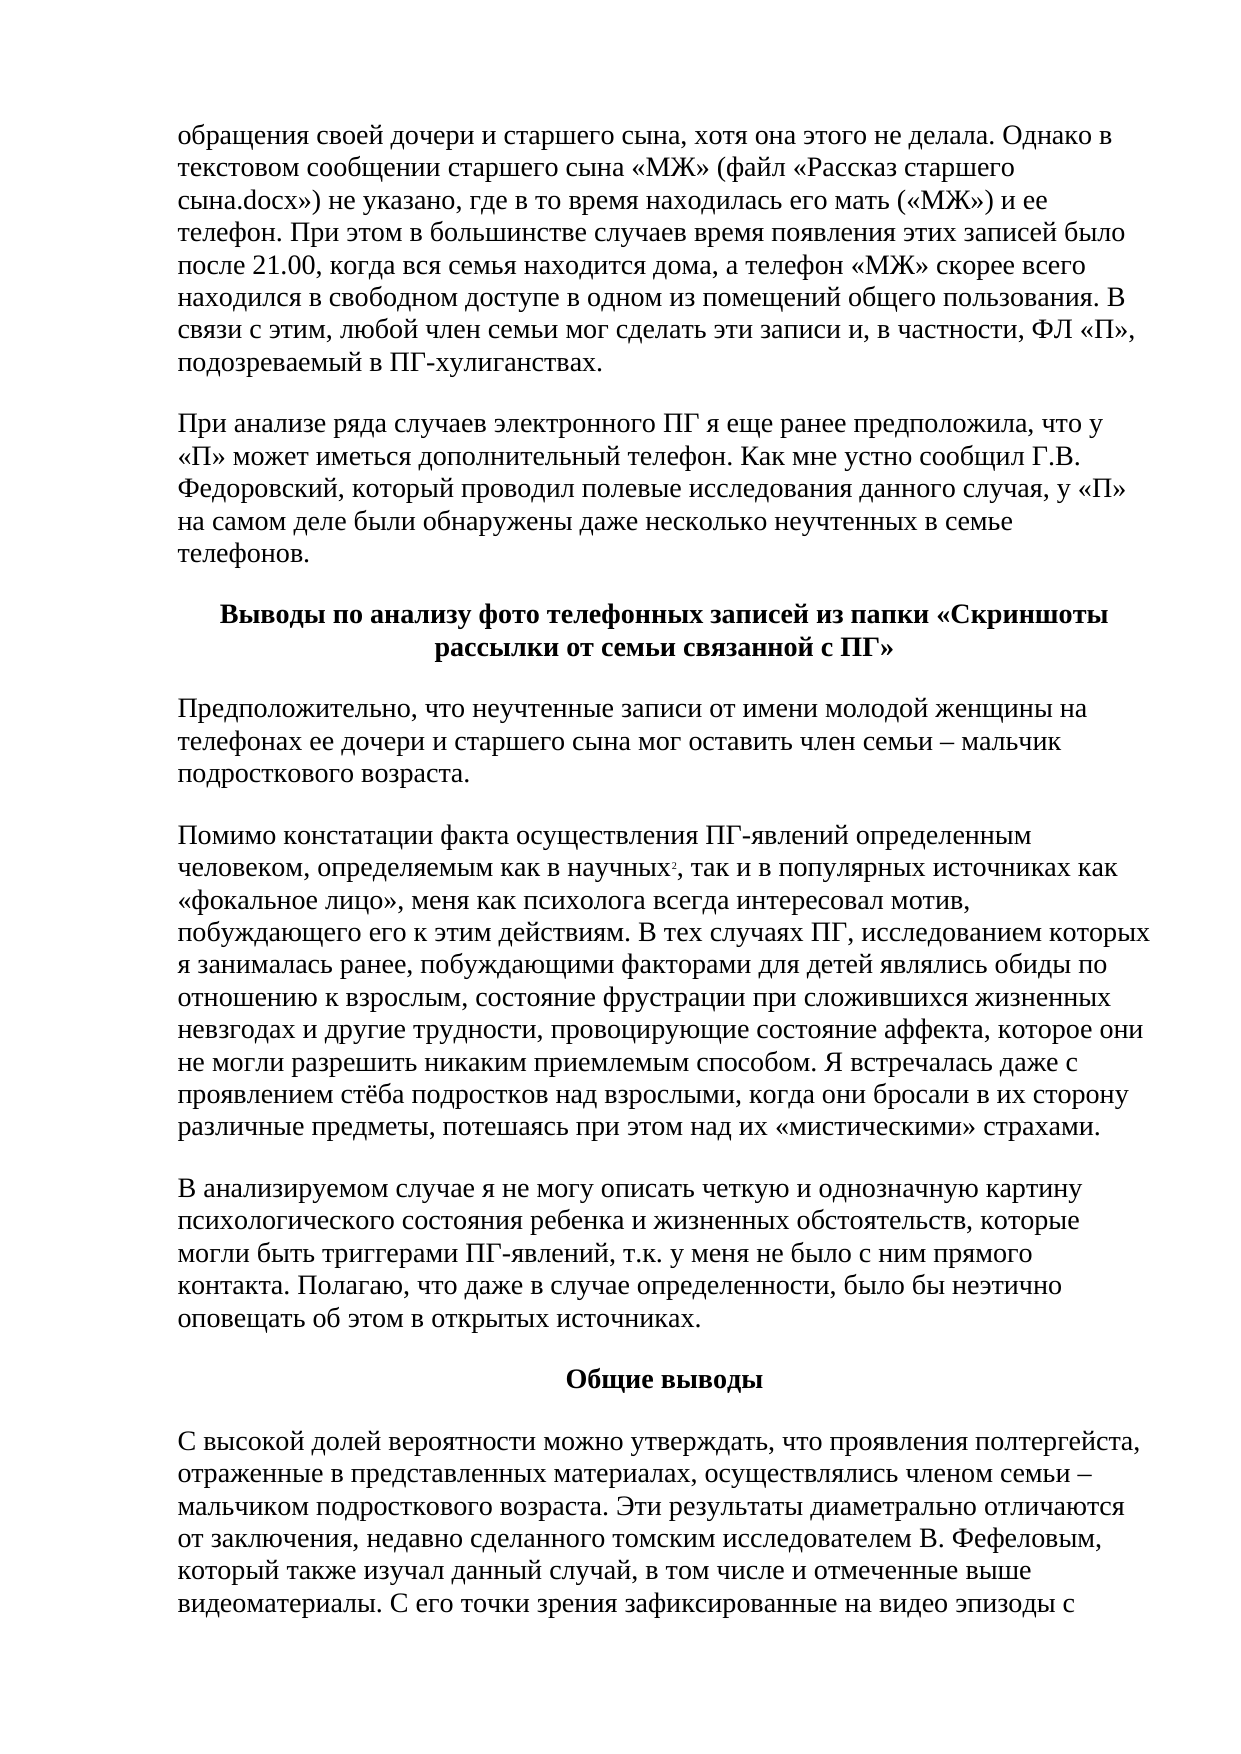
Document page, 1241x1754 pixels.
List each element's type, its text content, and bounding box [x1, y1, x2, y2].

text Помимо констатации факта осуществления ПГ-явлений определенным человеком, определяемым как в научных2, так и в популярных источниках как «фокальное лицо», меня как психолога всегда интересовал мотив, побуждающего его к этим действиям. В тех случаях ПГ, исследованием которых я занималась ранее, побуждающими факторами для детей являлись обиды по отношению к взрослым, состояние фрустрации при сложившихся жизненных невзгодах и другие трудности, провоцирующие состояние аффекта, которое они не могли разрешить никаким приемлемым способом. Я встречалась даже с проявлением стёба подростков над взрослыми, когда они бросали в их сторону различные предметы, потешаясь при этом над их «мистическими» страхами. [177, 818, 1152, 1142]
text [177, 118, 1152, 377]
text При анализе ряда случаев электронного ПГ я еще ранее предположила, что у «П» может иметься дополнительный телефон. Как мне устно сообщил Г.В. Федоровский, который проводил полевые исследования данного случая, у «П» на самом деле были обнаружены даже несколько неучтенных в семье телефонов. [177, 406, 1152, 568]
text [177, 1424, 1152, 1618]
text Предположительно, что неучтенные записи от имени молодой женщины на телефонах ее дочери и старшего сына мог оставить член семьи – мальчик подросткового возраста. [177, 692, 1152, 789]
text В анализируемом случае я не могу описать четкую и однозначную картину психологического состояния ребенка и жизненных обстоятельств, которые могли быть триггерами ПГ-явлений, т.к. у меня не было с ним прямого контакта. Полагаю, что даже в случае определенности, было бы неэтично оповещать об этом в открытых источниках. [177, 1171, 1152, 1333]
text Общие выводы [177, 1362, 1152, 1394]
text Выводы по анализу фото телефонных записей из папки «Скриншоты рассылки от семьи связанной с ПГ» [177, 598, 1152, 662]
